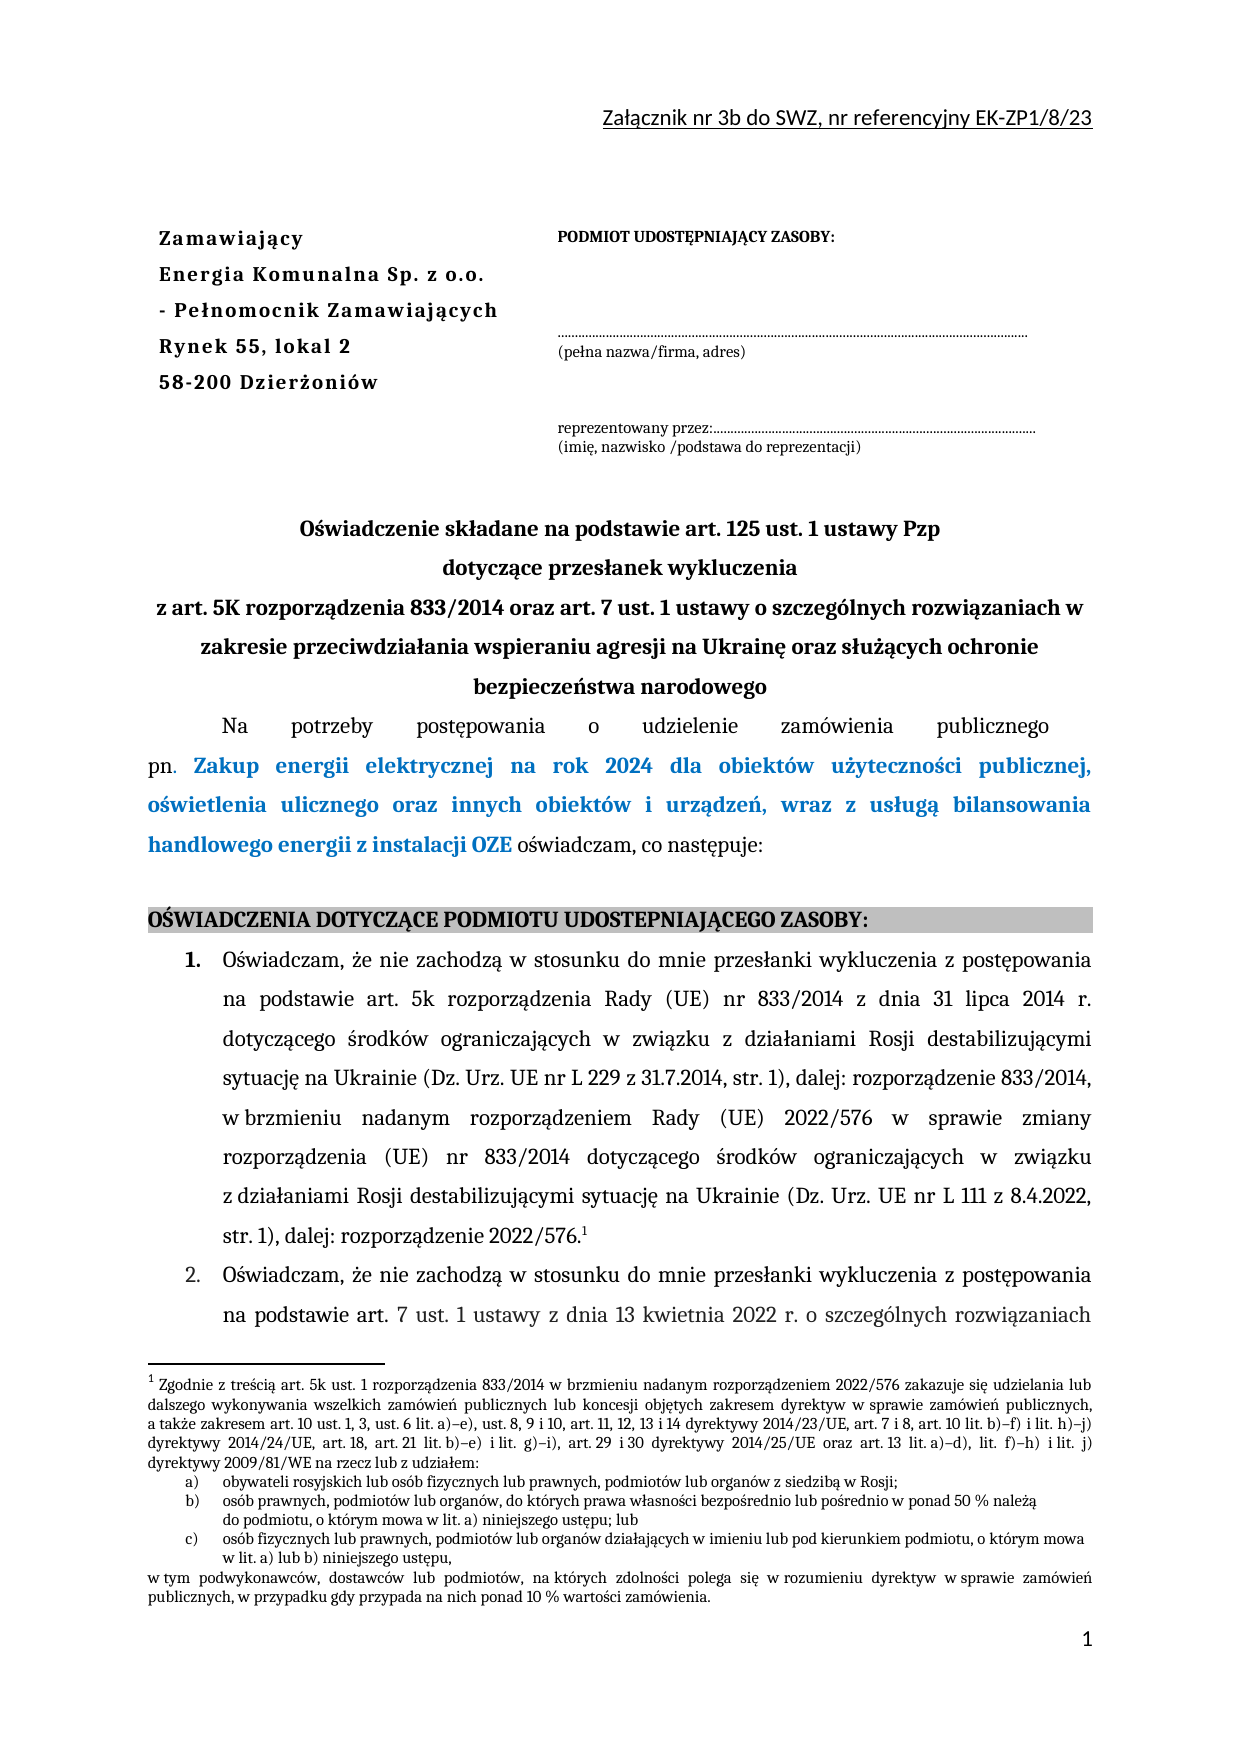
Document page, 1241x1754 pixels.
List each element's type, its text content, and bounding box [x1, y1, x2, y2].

list Oświadczam, że nie zachodzą w stosunku do mnie przesłanki wykluczenia z postępowania na podstawie art. 5k rozporządzenia Rady (UE) nr 833/2014 z dnia 31 lipca 2014 r. dotyczącego środków ograniczających w związku z działaniami Rosji destabilizującymi sytuację na Ukrainie (Dz. Urz. UE nr L 229 z 31.7.2014, str. 1), dalej: rozporządzenie 833/2014, w brzmieniu nadanym rozporządzeniem Rady (UE) 2022/576 w sprawie zmiany rozporządzenia (UE) nr 833/2014 dotyczącego środków ograniczających w związku z działaniami Rosji destabilizującymi sytuację na Ukrainie (Dz. Urz. UE nr L 111 z 8.4.2022, str. 1), dalej: rozporządzenie 2022/576. [185, 946, 1093, 1249]
text dotyczące przesłanek wykluczenia [148, 555, 1093, 582]
text Na potrzeby postępowania o udzielenie zamówienia publicznego pn. Zakup energii elektrycznej na rok 2024 dla obiektów użyteczności publicznej, oświetlenia ulicznego oraz innych obiektów i urządzeń, wraz z usługą bilansowania handlowego energii z instalacji OZE oświadczam, co następuje: [148, 713, 1093, 858]
text z art. 5K rozporządzenia 833/2014 oraz art. 7 ust. 1 ustawy o szczególnych rozwiązaniach w zakresie przeciwdziałania wspieraniu agresji na Ukrainę oraz służących ochronie bezpieczeństwa narodowego [148, 595, 1093, 700]
table_header Zamawiający Energia Komunalna Sp. z o.o. - Pełnomocnik Zamawiających Rynek 55, lokal 2 58-200 Dzierżoniów [148, 227, 546, 476]
text Oświadczenie składane na podstawie art. 125 ust. 1 ustawy Pzp [148, 516, 1093, 542]
table_header PODMIOT UDOSTĘPNIAJĄCY ZASOBY: ......................................................................................................................................... (pełna nazwa/firma, adres) reprezentowany przez:.............................................................................................. (imię, nazwisko /podstawa do reprezentacji) [546, 227, 1100, 476]
text OŚWIADCZENIA DOTYCZĄCE PODMIOTU UDOSTEPNIAJĄCEGO ZASOBY: [148, 907, 1093, 933]
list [185, 1262, 1093, 1328]
list Załącznik nr 3b do SWZ, nr referencyjny EK-ZP1/8/23 [148, 103, 1093, 131]
